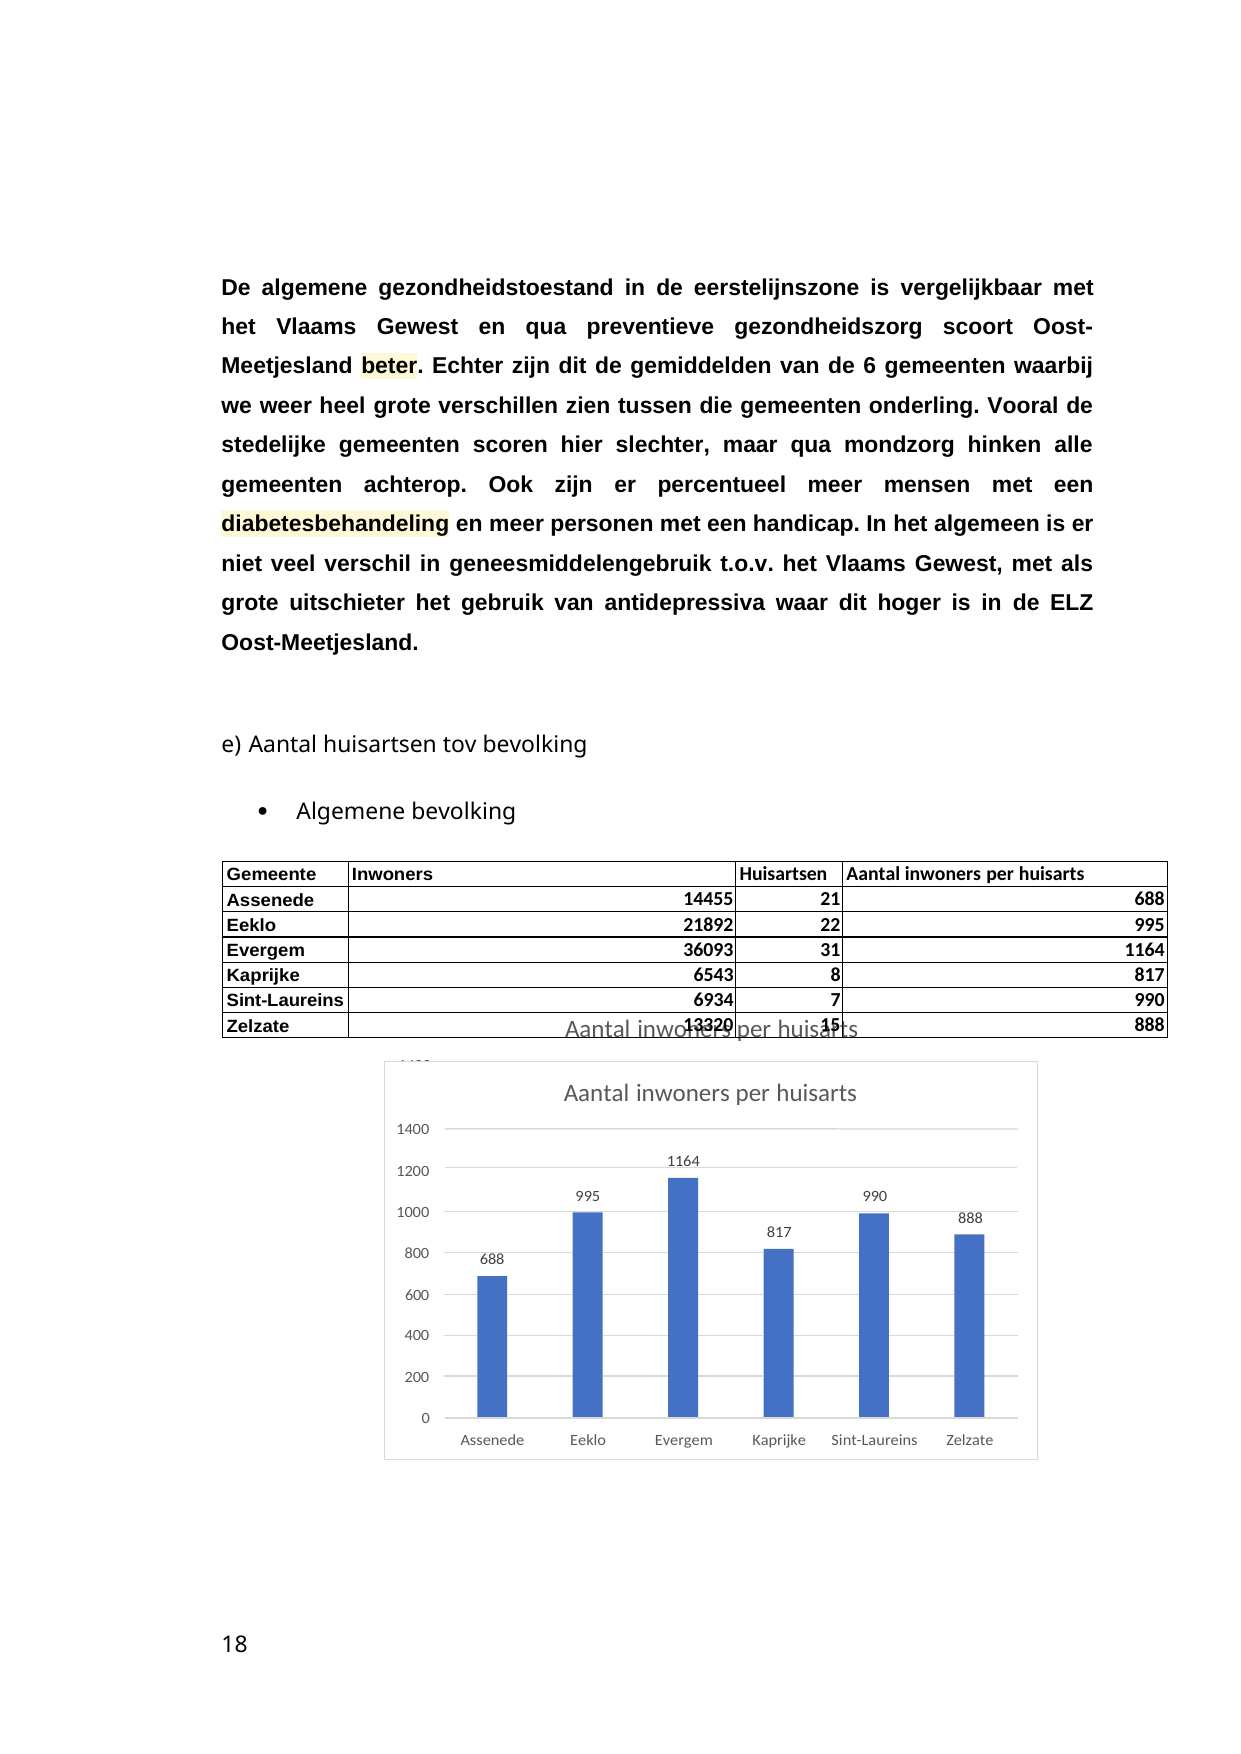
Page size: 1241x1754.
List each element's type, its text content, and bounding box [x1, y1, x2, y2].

table_cell 6543 [349, 963, 735, 987]
table_cell 21 [736, 887, 842, 911]
table_cell Evergem [223, 938, 348, 962]
table_cell 6934 [349, 988, 735, 1012]
table_cell Sint-Laureins [223, 988, 348, 1012]
table_cell Eeklo [223, 912, 348, 936]
table_cell Zelzate [223, 1013, 348, 1037]
table_cell 31 [736, 938, 842, 962]
table_cell Kaprijke [223, 963, 348, 987]
table_cell 13320 [349, 1013, 735, 1037]
table_cell 36093 [349, 938, 735, 962]
text De algemene gezondheidstoestand in de eerstelijnszone is vergelijkbaar met het Vlaams Gewest en qua preventieve gezondheidszorg scoort Oost-Meetjesland beter. Echter zijn dit de gemiddelden van de 6 gemeenten waarbij we weer heel grote verschillen zien tussen die gemeenten onderling. Vooral de stedelijke gemeenten scoren hier slechter, maar qua mondzorg hinken alle gemeenten achterop. Ook zijn er percentueel meer mensen met een diabetesbehandeling en meer personen met een handicap. In het algemeen is er niet veel verschil in geneesmiddelengebruik t.o.v. het Vlaams Gewest, met als grote uitschieter het gebruik van antidepressiva waar dit hoger is in de ELZ Oost-Meetjesland. [221, 273, 1093, 655]
table_cell 688 [843, 887, 1167, 911]
list Aantal huisartsen tov bevolking [221, 728, 1201, 760]
table_cell 995 [843, 912, 1167, 936]
table_cell 8 [736, 963, 842, 987]
list Algemene bevolking [259, 795, 1201, 826]
table_cell 15 [736, 1013, 842, 1037]
table_header Huisartsen [736, 862, 842, 886]
table_cell 14455 [349, 887, 735, 911]
table_cell Assenede [223, 887, 348, 911]
table_cell 817 [843, 963, 1167, 987]
table_header Aantal inwoners per huisarts [843, 862, 1167, 886]
table_cell 22 [736, 912, 842, 936]
table_cell 888 [843, 1013, 1167, 1037]
table_cell 1164 [843, 938, 1167, 962]
table_cell 21892 [349, 912, 735, 936]
table_cell 7 [736, 988, 842, 1012]
table_header Gemeente [223, 862, 348, 886]
table_cell 990 [843, 988, 1167, 1012]
table_header Inwoners [349, 862, 735, 886]
